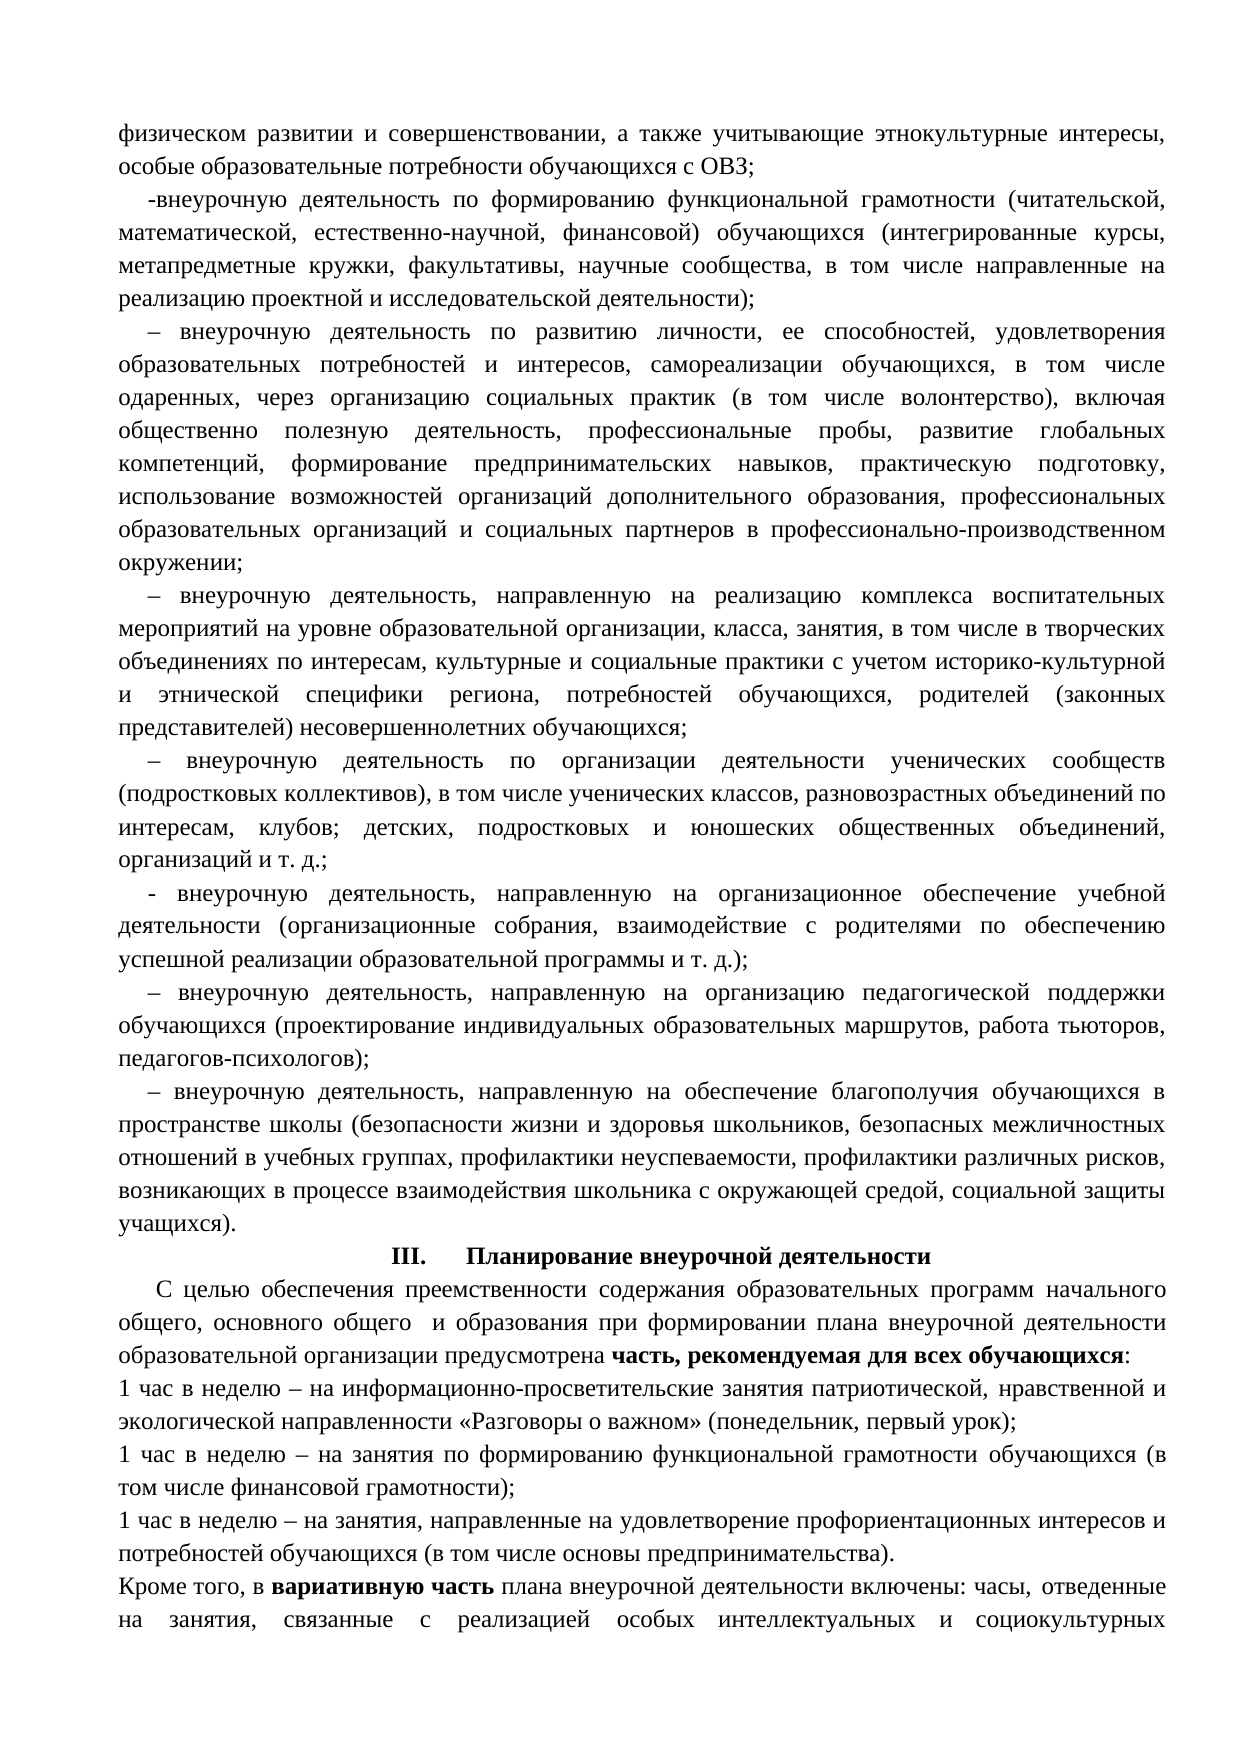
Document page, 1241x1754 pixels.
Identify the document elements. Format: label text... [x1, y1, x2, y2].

list ‒ внеурочную деятельность, направленную на обеспечение благополучия обучающихся в пространстве школы (безопасности жизни и здоровья школьников, безопасных межличностных отношений в учебных группах, профилактики неуспеваемости, профилактики различных рисков, возникающих в процессе взаимодействия школьника с окружающей средой, социальной защиты учащихся). [118, 1076, 1166, 1237]
list Планирование внеурочной деятельности [156, 1241, 1166, 1269]
list ‒ внеурочную деятельность, направленную на организацию педагогической поддержки обучающихся (проектирование индивидуальных образовательных маршрутов, работа тьюторов, педагогов-психологов); [118, 977, 1166, 1071]
list ‒ внеурочную деятельность по организации деятельности ученических сообществ (подростковых коллективов), в том числе ученических классов, разновозрастных объединений по интересам, клубов; детских, подростковых и юношеских общественных объединений, организаций и т. д.; [118, 746, 1166, 873]
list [118, 1571, 1166, 1633]
list ‒ внеурочную деятельность по развитию личности, ее способностей, удовлетворения образовательных потребностей и интересов, самореализации обучающихся, в том числе одаренных, через организацию социальных практик (в том числе волонтерство), включая общественно полезную деятельность, профессиональные пробы, развитие глобальных компетенций, формирование предпринимательских навыков, практическую подготовку, использование возможностей организаций дополнительного образования, профессиональных образовательных организаций и социальных партнеров в профессионально-производственном окружении; [118, 316, 1166, 576]
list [118, 118, 1166, 180]
list 1 час в неделю – на занятия по формированию функциональной грамотности обучающихся (в том числе финансовой грамотности); [118, 1439, 1166, 1501]
list -внеурочную деятельность по формированию функциональной грамотности (читательской, математической, естественно-научной, финансовой) обучающихся (интегрированные курсы, метапредметные кружки, факультативы, научные сообщества, в том числе направленные на реализацию проектной и исследовательской деятельности); [118, 184, 1166, 312]
list С целью обеспечения преемственности содержания образовательных программ начального общего, основного общего и образования при формировании плана внеурочной деятельности образовательной организации предусмотрена часть, рекомендуемая для всех обучающихся: [118, 1274, 1166, 1369]
list - внеурочную деятельность, направленную на организационное обеспечение учебной деятельности (организационные собрания, взаимодействие с родителями по обеспечению успешной реализации образовательной программы и т. д.); [118, 878, 1166, 972]
list ‒ внеурочную деятельность, направленную на реализацию комплекса воспитательных мероприятий на уровне образовательной организации, класса, занятия, в том числе в творческих объединениях по интересам, культурные и социальные практики с учетом историко-культурной и этнической специфики региона, потребностей обучающихся, родителей (законных представителей) несовершеннолетних обучающихся; [118, 580, 1166, 741]
list 1 час в неделю – на информационно-просветительские занятия патриотической, нравственной и экологической направленности «Разговоры о важном» (понедельник, первый урок); [118, 1373, 1166, 1435]
list 1 час в неделю – на занятия, направленные на удовлетворение профориентационных интересов и потребностей обучающихся (в том числе основы предпринимательства). [118, 1505, 1166, 1567]
